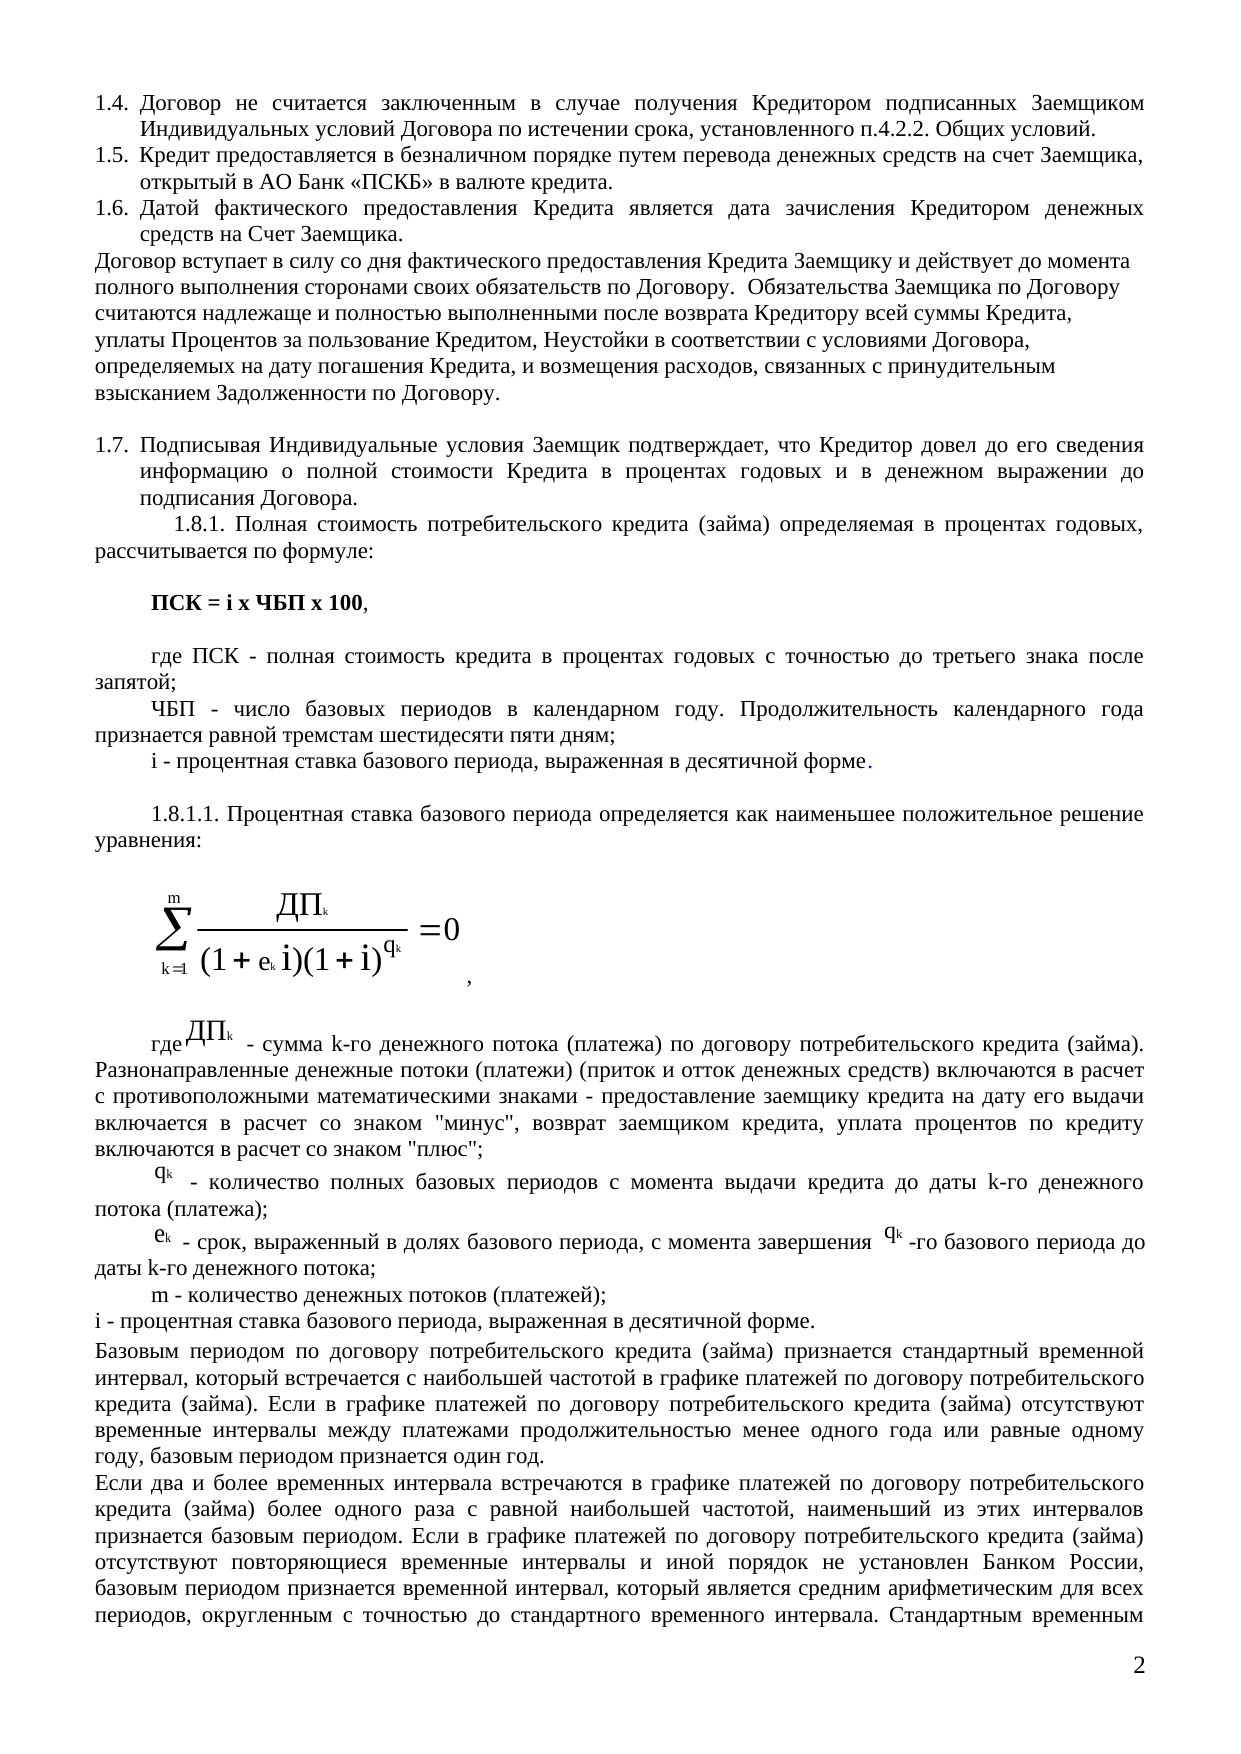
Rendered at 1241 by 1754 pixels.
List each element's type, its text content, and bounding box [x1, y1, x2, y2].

text i - процентная ставка базового периода, выраженная в десятичной форме. [94, 747, 1146, 774]
list Датой фактического предоставления Кредита является дата зачисления Кредитором денежных средств на Счет Заемщика. [94, 194, 1146, 247]
text где - сумма k-го денежного потока (платежа) по договору потребительского кредита (займа). Разнонаправленные денежные потоки (платежи) (приток и отток денежных средств) включаются в расчет с противоположными математическими знаками - предоставление заемщику кредита на дату его выдачи включается в расчет со знаком "минус", возврат заемщиком кредита, уплата процентов по кредиту включаются в расчет со знаком "плюс"; [94, 1015, 1146, 1162]
text , [94, 879, 1146, 989]
text i - процентная ставка базового периода, выраженная в десятичной форме. [94, 1307, 1146, 1333]
text Договор вступает в силу со дня фактического предоставления Кредита Заемщику и действует до момента полного выполнения сторонами своих обязательств по Договору. Обязательства Заемщика по Договору считаются надлежаще и полностью выполненными после возврата Кредитору всей суммы Кредита, уплаты Процентов за пользование Кредитом, Неустойки в соответствии с условиями Договора, определяемых на дату погашения Кредита, и возмещения расходов, связанных с принудительным взысканием Задолженности по Договору. [94, 247, 1146, 405]
list Подписывая Индивидуальные условия Заемщик подтверждает, что Кредитор довел до его сведения информацию о полной стоимости Кредита в процентах годовых и в денежном выражении до подписания Договора. [94, 431, 1146, 510]
text 1.8.1. Полная стоимость потребительского кредита (займа) определяемая в процентах годовых, рассчитывается по формуле: [94, 510, 1146, 563]
list Договор не считается заключенным в случае получения Кредитором подписанных Заемщиком Индивидуальных условий Договора по истечении срока, установленного п.4.2.2. Общих условий. [94, 89, 1146, 141]
list Кредит предоставляется в безналичном порядке путем перевода денежных средств на счет Заемщика, открытый в АО Банк «ПСКБ» в валюте кредита. [94, 141, 1146, 194]
text - срок, выраженный в долях базового периода, с момента завершения -го базового периода до даты k-го денежного потока; [94, 1221, 1146, 1281]
text 1.8.1.1. Процентная ставка базового периода определяется как наименьшее положительное решение уравнения: [94, 800, 1146, 853]
text ЧБП - число базовых периодов в календарном году. Продолжительность календарного года признается равной тремстам шестидесяти пяти дням; [94, 695, 1146, 747]
text m - количество денежных потоков (платежей); [94, 1281, 1146, 1307]
text - количество полных базовых периодов с момента выдачи кредита до даты k-го денежного потока (платежа); [94, 1162, 1146, 1221]
text ПСК = i x ЧБП x 100, [94, 589, 1146, 616]
text Базовым периодом по договору потребительского кредита (займа) признается стандартный временной интервал, который встречается с наибольшей частотой в графике платежей по договору потребительского кредита (займа). Если в графике платежей по договору потребительского кредита (займа) отсутствуют временные интервалы между платежами продолжительностью менее одного года или равные одному году, базовым периодом признается один год. [94, 1337, 1146, 1469]
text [94, 1469, 1146, 1627]
text где ПСК - полная стоимость кредита в процентах годовых с точностью до третьего знака после запятой; [94, 642, 1146, 695]
